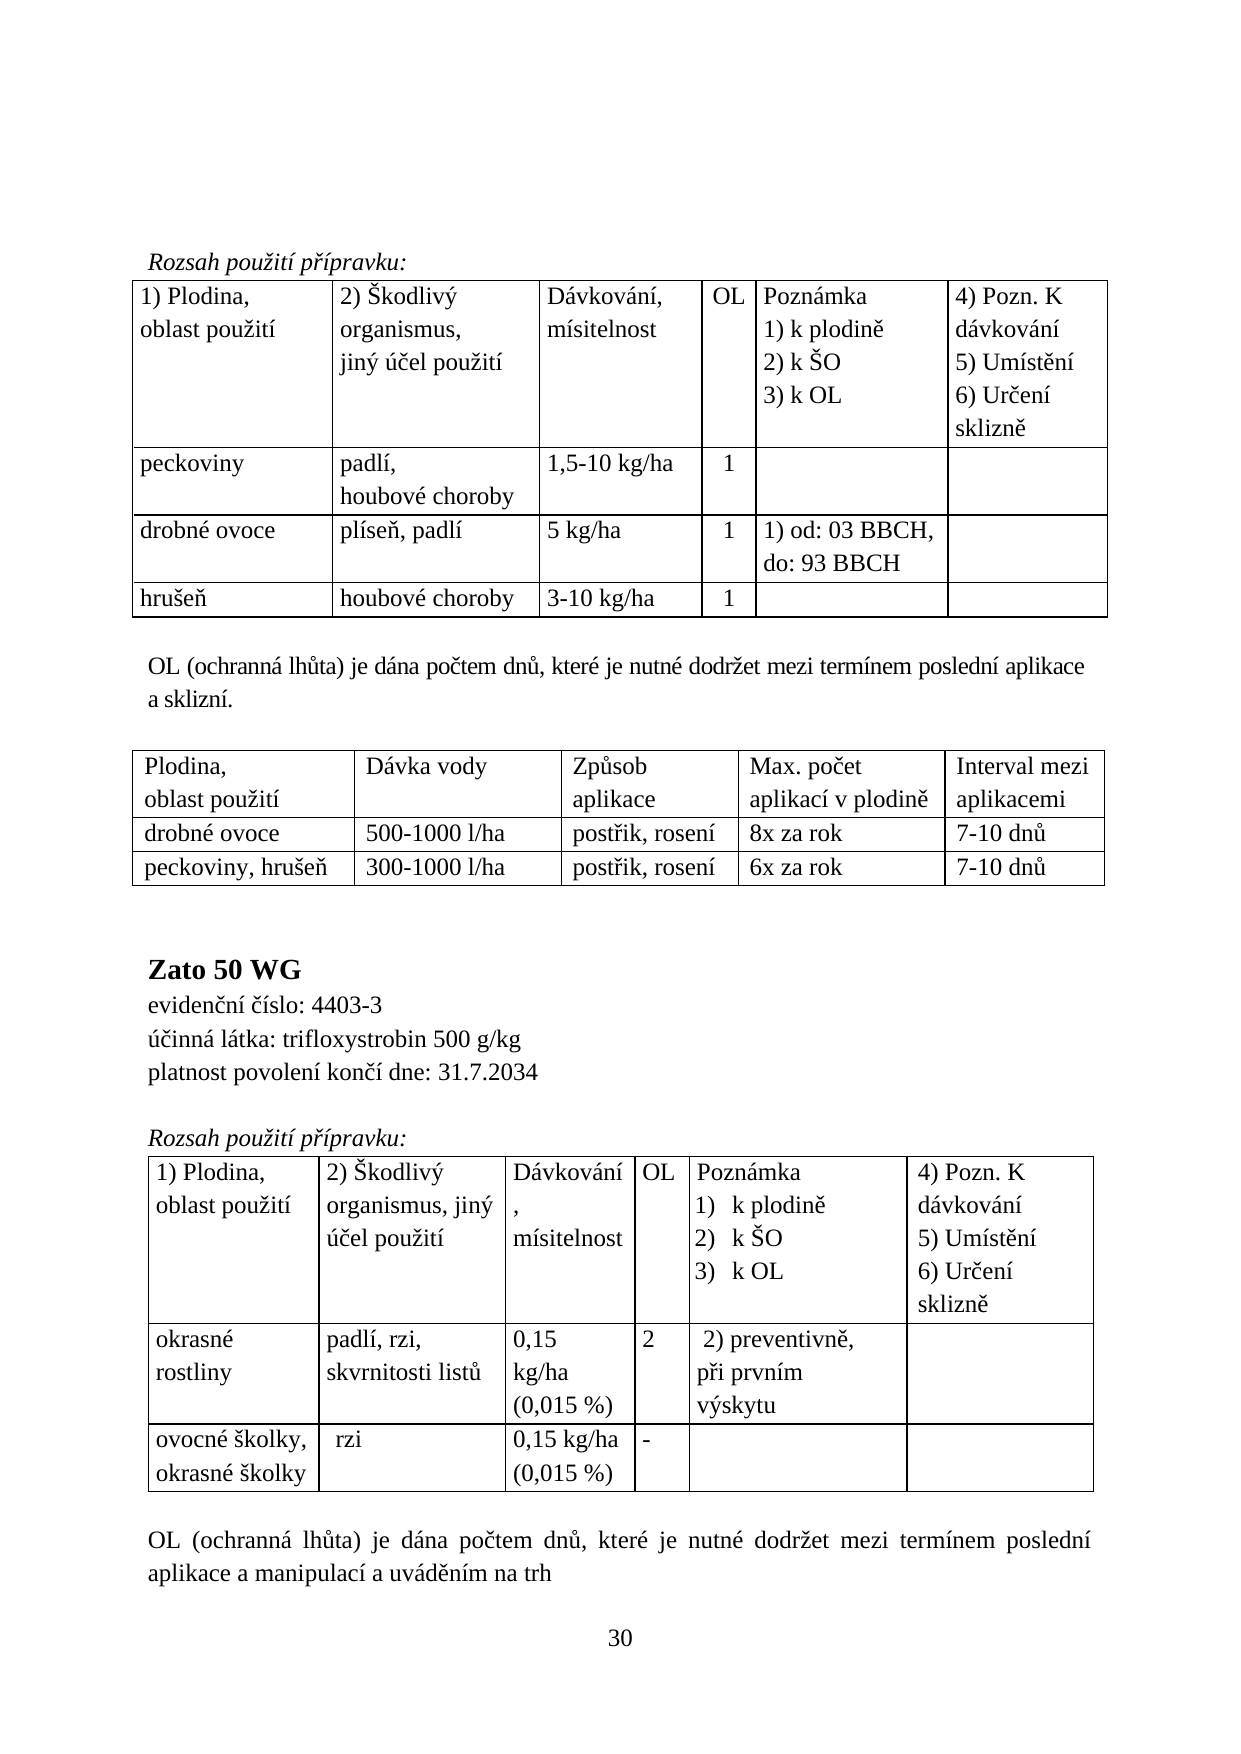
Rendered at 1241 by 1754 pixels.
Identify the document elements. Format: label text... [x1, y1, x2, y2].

table_cell drobné ovoce [133, 515, 332, 582]
table_cell postřik, rosení [562, 818, 738, 851]
table_cell plíseň, padlí [333, 516, 539, 582]
table_cell - [636, 1425, 689, 1491]
table_cell 7-10 dnů [946, 852, 1104, 885]
table_cell [757, 583, 947, 616]
table_cell 1,5-10 kg/ha [540, 448, 701, 514]
table_cell [949, 583, 1107, 616]
table_cell [949, 516, 1107, 582]
table_header OL [703, 281, 755, 446]
table_cell 6x za rok [739, 852, 944, 885]
table_header Plodina, oblast použití [133, 751, 354, 817]
table_cell 2 [636, 1324, 689, 1423]
table_cell houbové choroby [333, 583, 539, 616]
table_header 4) Pozn. K dávkování 5) Umístění 6) Určení sklizně [949, 281, 1107, 446]
table_cell padlí, rzi, skvrnitosti listů [320, 1324, 505, 1423]
table_cell [908, 1425, 1093, 1491]
table_header 4) Pozn. K dávkování 5) Umístění 6) Určení sklizně [908, 1157, 1093, 1322]
text Rozsah použití přípravku: [148, 247, 1093, 275]
table_cell 300-1000 l/ha [355, 852, 561, 885]
table_cell 0,15 kg/ha (0,015 %) [506, 1425, 634, 1491]
table_cell padlí, houbové choroby [333, 448, 539, 514]
text platnost povolení končí dne: 31.7.2034 [148, 1057, 1093, 1085]
table_cell [908, 1324, 1093, 1423]
table_cell 7-10 dnů [946, 818, 1104, 851]
table_cell hrušeň [133, 583, 332, 616]
table_cell peckoviny [133, 448, 332, 514]
table_header 1) Plodina, oblast použití [149, 1157, 318, 1322]
table_cell 500-1000 l/ha [355, 818, 561, 851]
table_cell 1 [703, 516, 755, 582]
table_cell 1 [703, 448, 755, 514]
table_header Dávka vody [355, 751, 561, 817]
table_cell drobné ovoce [133, 818, 354, 851]
table_header Poznámka 1) k plodině 2) k ŠO 3) k OL [757, 281, 947, 446]
table_cell [949, 448, 1107, 514]
table_cell 1) od: 03 BBCH, do: 93 BBCH [757, 516, 947, 582]
table_cell [757, 448, 947, 514]
table_header Dávkování, mísitelnost [540, 281, 701, 446]
table_cell rzi [320, 1425, 505, 1491]
table_header 1) Plodina, oblast použití [133, 281, 332, 446]
table_cell 5 kg/ha [540, 516, 701, 582]
table_cell postřik, rosení [562, 852, 738, 885]
text OL (ochranná lhůta) je dána počtem dnů, které je nutné dodržet mezi termínem poslední aplikace a manipulací a uváděním na trh [148, 1525, 1093, 1587]
text účinná látka: trifloxystrobin 500 g/kg [148, 1024, 1093, 1052]
table_header Poznámka k plodině k ŠO k OL [690, 1157, 906, 1322]
table_cell 3-10 kg/ha [540, 583, 701, 616]
table_header 2) Škodlivý organismus, jiný účel použití [333, 281, 539, 446]
text Zato 50 WG [148, 952, 1093, 986]
table_cell [690, 1425, 906, 1491]
table_header Dávkování, mísitelnost [506, 1157, 634, 1322]
text evidenční číslo: 4403-3 [148, 991, 1093, 1019]
table_header Max. počet aplikací v plodině [739, 751, 944, 817]
table_cell 2) preventivně, při prvním výskytu [690, 1324, 906, 1423]
table_cell 0,15 kg/ha (0,015 %) [506, 1324, 634, 1423]
table_header Interval mezi aplikacemi [946, 751, 1104, 817]
table_cell 1 [703, 583, 755, 616]
table_cell peckoviny, hrušeň [133, 852, 354, 885]
text OL (ochranná lhůta) je dána počtem dnů, které je nutné dodržet mezi termínem poslední aplikace a sklizní. [148, 651, 1093, 712]
table_cell ovocné školky, okrasné školky [149, 1425, 318, 1491]
table_header 2) Škodlivý organismus, jiný účel použití [320, 1157, 505, 1322]
table_cell 8x za rok [739, 818, 944, 851]
text Rozsah použití přípravku: [148, 1123, 1093, 1151]
table_header Způsob aplikace [562, 751, 738, 817]
table_header OL [636, 1157, 689, 1322]
table_cell okrasné rostliny [149, 1324, 318, 1423]
